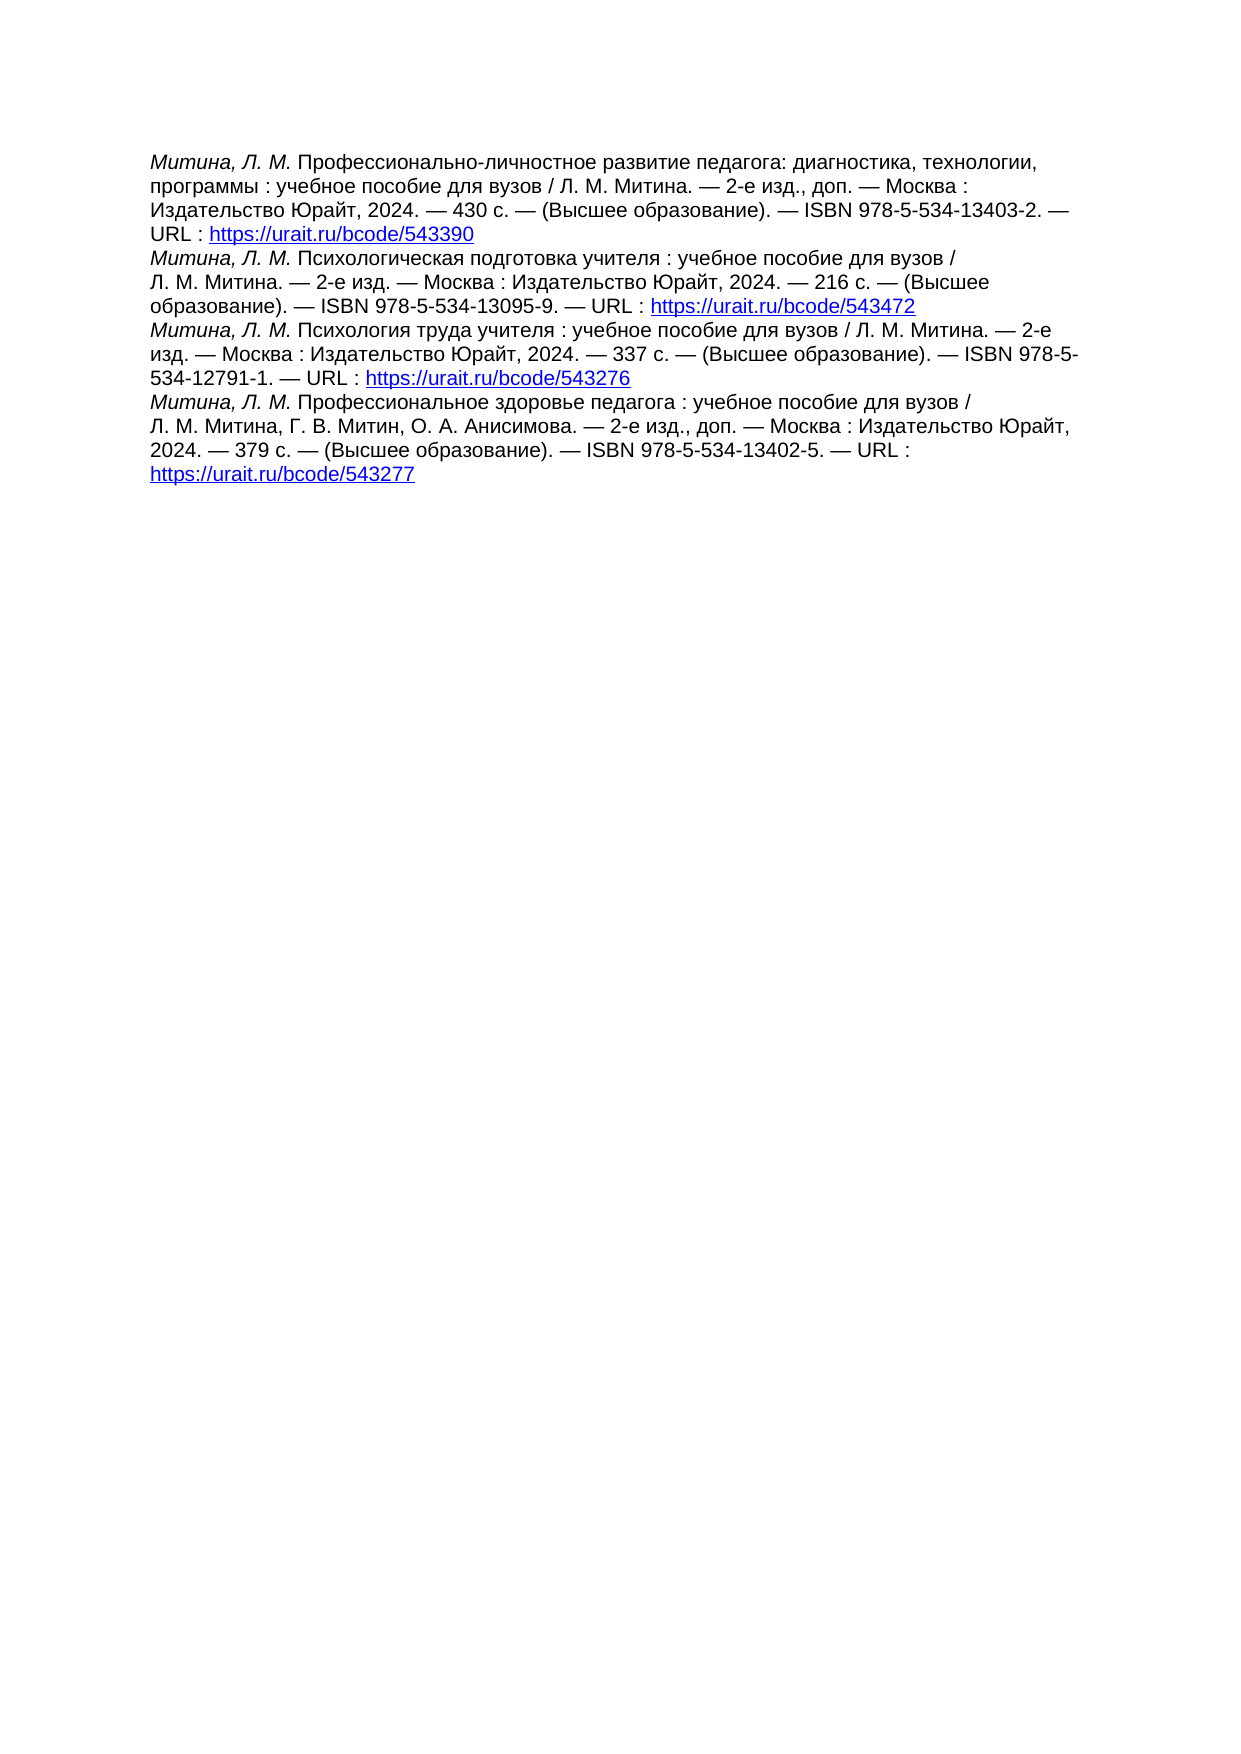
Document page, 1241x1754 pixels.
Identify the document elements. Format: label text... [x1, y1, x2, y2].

text Митина, Л. М. Психологическая подготовка учителя : учебное пособие для вузов / Л. М. Митина. — 2-е изд. — Москва : Издательство Юрайт, 2024. — 216 с. — (Высшее образование). — ISBN 978-5-534-13095-9. — URL : https://urait.ru/bcode/543472 [150, 246, 1090, 318]
text Митина, Л. М. Профессиональное здоровье педагога : учебное пособие для вузов / Л. М. Митина, Г. В. Митин, О. А. Анисимова. — 2-е изд., доп. — Москва : Издательство Юрайт, 2024. — 379 с. — (Высшее образование). — ISBN 978-5-534-13402-5. — URL : https://urait.ru/bcode/543277 [150, 389, 1090, 485]
text Митина, Л. М. Психология труда учителя : учебное пособие для вузов / Л. М. Митина. — 2-е изд. — Москва : Издательство Юрайт, 2024. — 337 с. — (Высшее образование). — ISBN 978-5-534-12791-1. — URL : https://urait.ru/bcode/543276 [150, 318, 1090, 389]
text Митина, Л. М. Профессионально-личностное развитие педагога: диагностика, технологии, программы : учебное пособие для вузов / Л. М. Митина. — 2-е изд., доп. — Москва : Издательство Юрайт, 2024. — 430 с. — (Высшее образование). — ISBN 978-5-534-13403-2. — URL : https://urait.ru/bcode/543390 [150, 150, 1090, 246]
